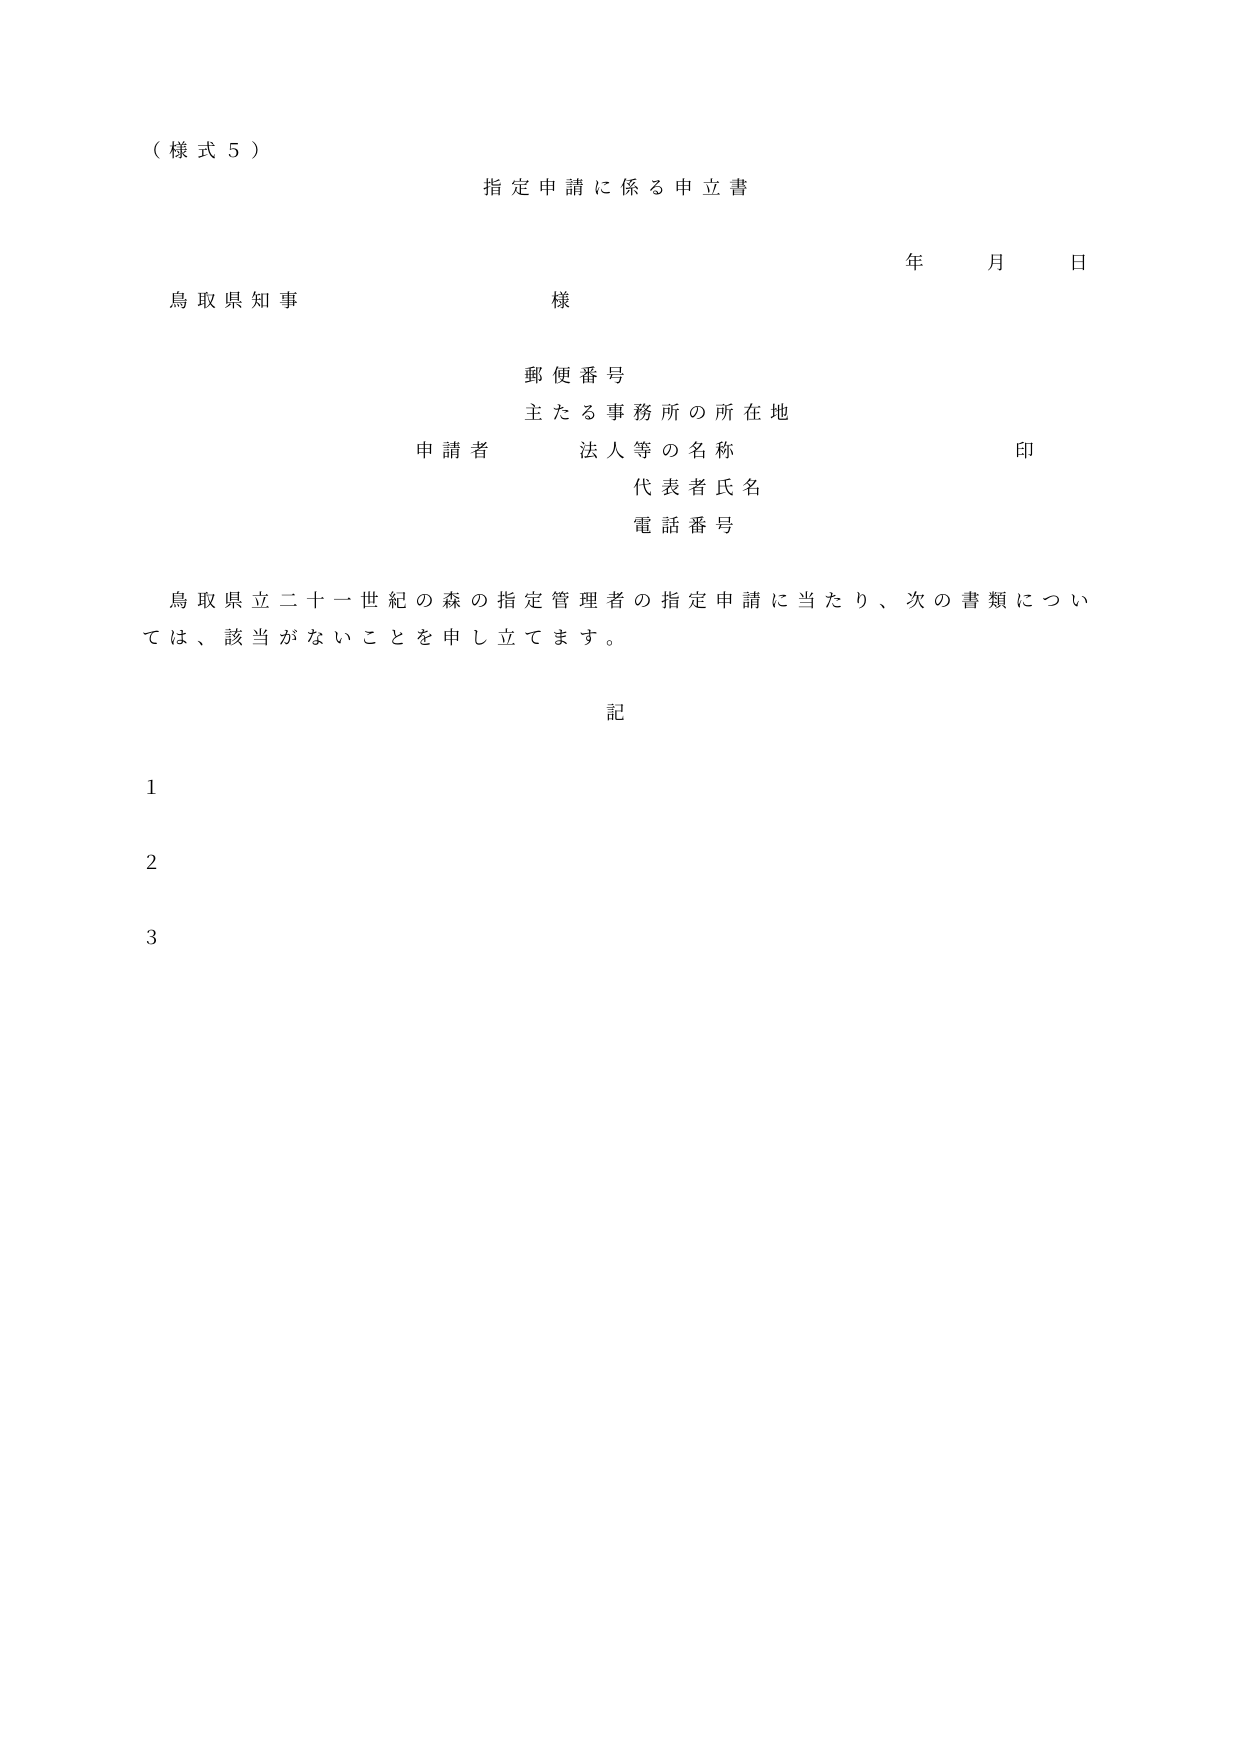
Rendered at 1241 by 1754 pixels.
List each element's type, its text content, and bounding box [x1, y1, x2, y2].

text 年 月 日 [142, 243, 1098, 280]
text 鳥取県知事 様 [142, 280, 1098, 318]
text 申請者 法人等の名称 印 [142, 430, 1098, 468]
text ２ [142, 843, 1098, 880]
text 記 [142, 693, 1098, 730]
text ３ [142, 918, 1098, 955]
text 郵便番号 [142, 355, 1098, 393]
text （様式５） [142, 130, 1098, 168]
text １ [142, 768, 1098, 805]
text 電話番号 [142, 505, 1098, 543]
text 指定申請に係る申立書 [142, 168, 1098, 205]
text 主たる事務所の所在地 [511, 393, 1098, 430]
text 鳥取県立二十一世紀の森の指定管理者の指定申請に当たり、次の書類については、該当がないことを申し立てます。 [142, 580, 1098, 655]
text 代表者氏名 [142, 468, 1098, 505]
